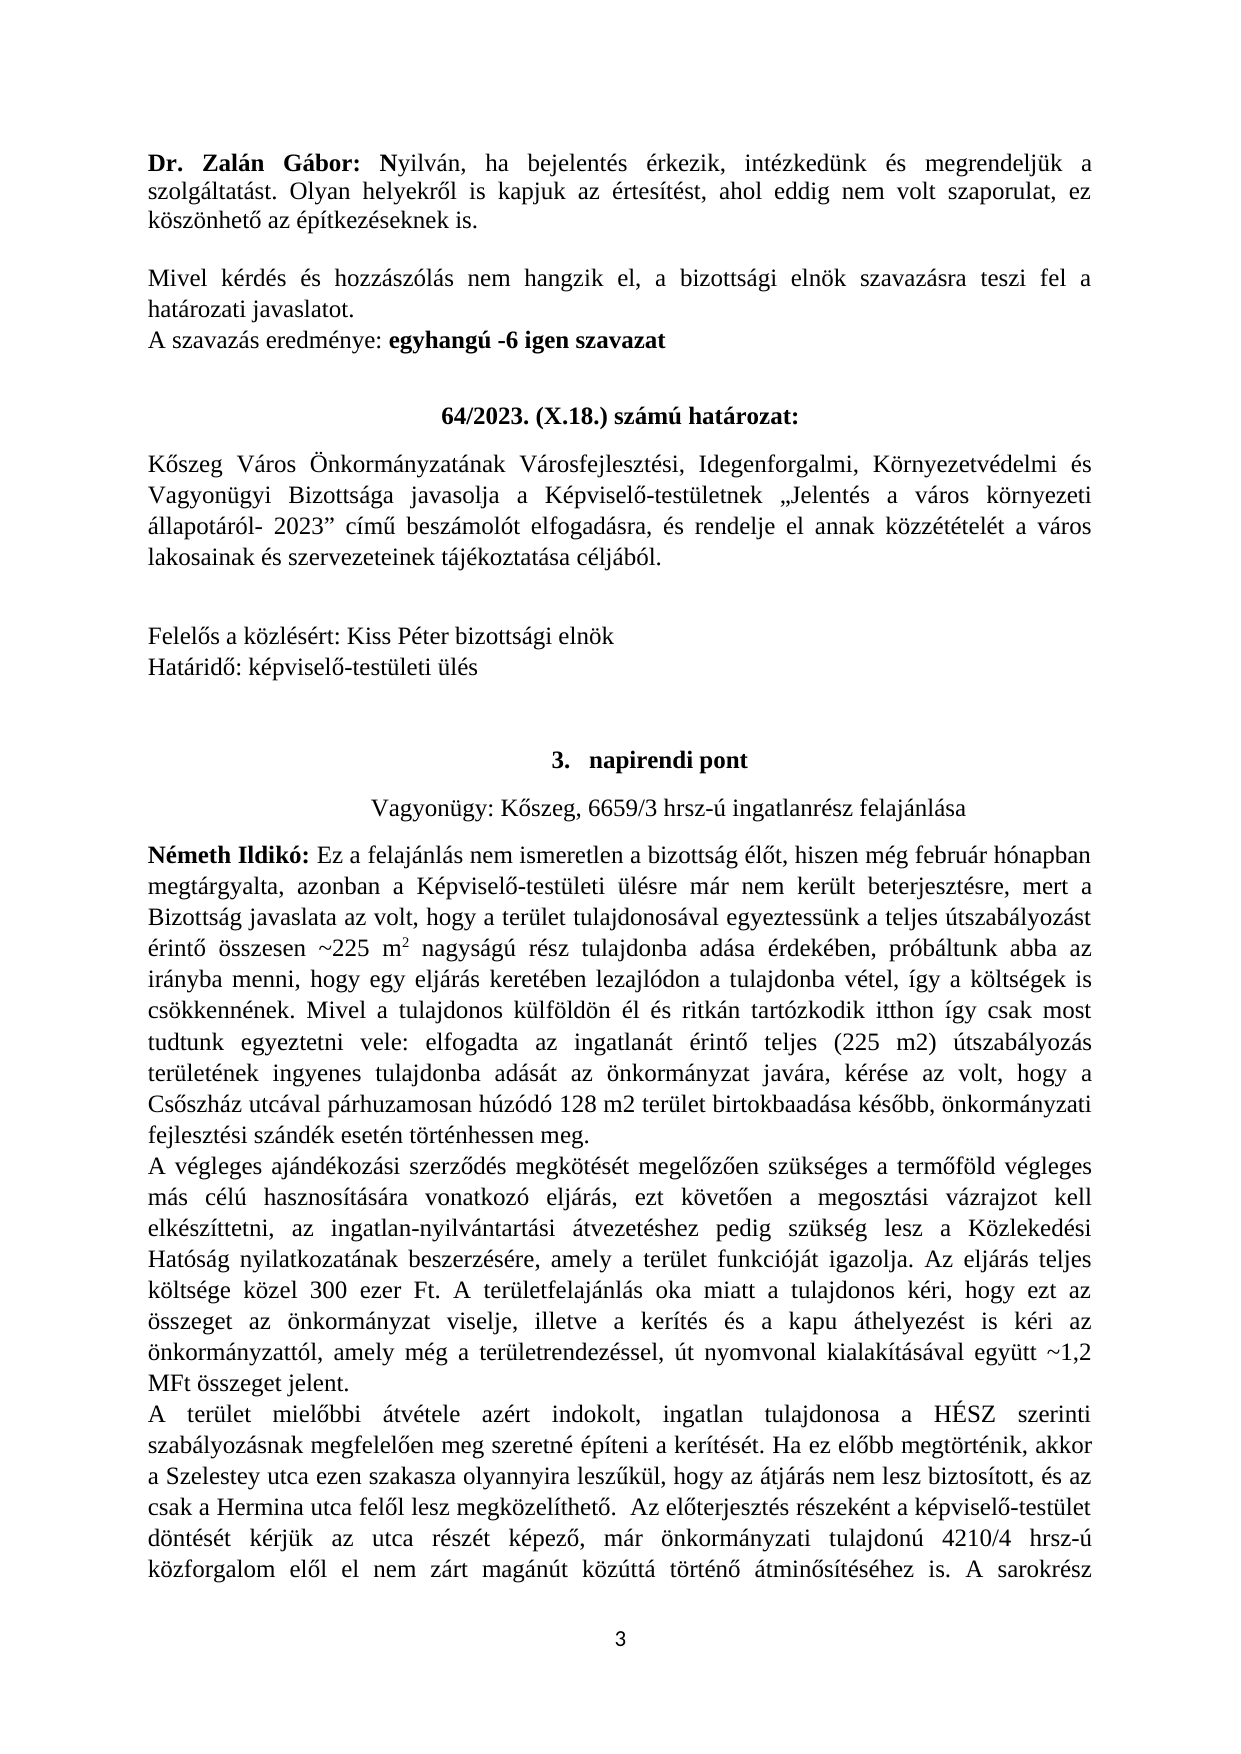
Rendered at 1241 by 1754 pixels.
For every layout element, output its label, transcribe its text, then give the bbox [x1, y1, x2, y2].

text Kőszeg Város Önkormányzatának Városfejlesztési, Idegenforgalmi, Környezetvédelmi és Vagyonügyi Bizottsága javasolja a Képviselő-testületnek „Jelentés a város környezeti állapotáról- 2023” című beszámolót elfogadásra, és rendelje el annak közzétételét a város lakosainak és szervezeteinek tájékoztatása céljából. [148, 449, 1093, 571]
text 64/2023. (X.18.) számú határozat: [148, 401, 1093, 430]
text Németh Ildikó: Ez a felajánlás nem ismeretlen a bizottság élőt, hiszen még február hónapban megtárgyalta, azonban a Képviselő-testületi ülésre már nem került beterjesztésre, mert a Bizottság javaslata az volt, hogy a terület tulajdonosával egyeztessünk a teljes útszabályozást érintő összesen ~225 m2 nagyságú rész tulajdonba adása érdekében, próbáltunk abba az irányba menni, hogy egy eljárás keretében lezajlódon a tulajdonba vétel, így a költségek is csökkennének. Mivel a tulajdonos külföldön él és ritkán tartózkodik itthon így csak most tudtunk egyeztetni vele: elfogadta az ingatlanát érintő teljes (225 m2) útszabályozás területének ingyenes tulajdonba adását az önkormányzat javára, kérése az volt, hogy a Csőszház utcával párhuzamosan húzódó 128 m2 terület birtokbaadása később, önkormányzati fejlesztési szándék esetén történhessen meg. [148, 840, 1093, 1148]
text A szavazás eredménye: egyhangú -6 igen szavazat [148, 325, 1093, 353]
text Határidő: képviselő-testületi ülés [148, 652, 1093, 681]
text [148, 1399, 1093, 1583]
text A végleges ajándékozási szerződés megkötését megelőzően szükséges a termőföld végleges más célú hasznosítására vonatkozó eljárás, ezt követően a megosztási vázrajzot kell elkészíttetni, az ingatlan-nyilvántartási átvezetéshez pedig szükség lesz a Közlekedési Hatóság nyilatkozatának beszerzésére, amely a terület funkcióját igazolja. Az eljárás teljes költsége közel 300 ezer Ft. A területfelajánlás oka miatt a tulajdonos kéri, hogy ezt az összeget az önkormányzat viselje, illetve a kerítés és a kapu áthelyezést is kéri az önkormányzattól, amely még a területrendezéssel, út nyomvonal kialakításával együtt ~1,2 MFt összeget jelent. [148, 1151, 1093, 1397]
list napirendi pont [207, 745, 1093, 774]
text Mivel kérdés és hozzászólás nem hangzik el, a bizottsági elnök szavazásra teszi fel a határozati javaslatot. [148, 263, 1093, 322]
text Dr. Zalán Gábor: Nyilván, ha bejelentés érkezik, intézkedünk és megrendeljük a szolgáltatást. Olyan helyekről is kapjuk az értesítést, ahol eddig nem volt szaporulat, ez köszönhető az építkezéseknek is. [148, 148, 1093, 234]
text Felelős a közlésért: Kiss Péter bizottsági elnök [148, 621, 1093, 649]
text Vagyonügy: Kőszeg, 6659/3 hrsz-ú ingatlanrész felajánlása [244, 793, 1093, 821]
